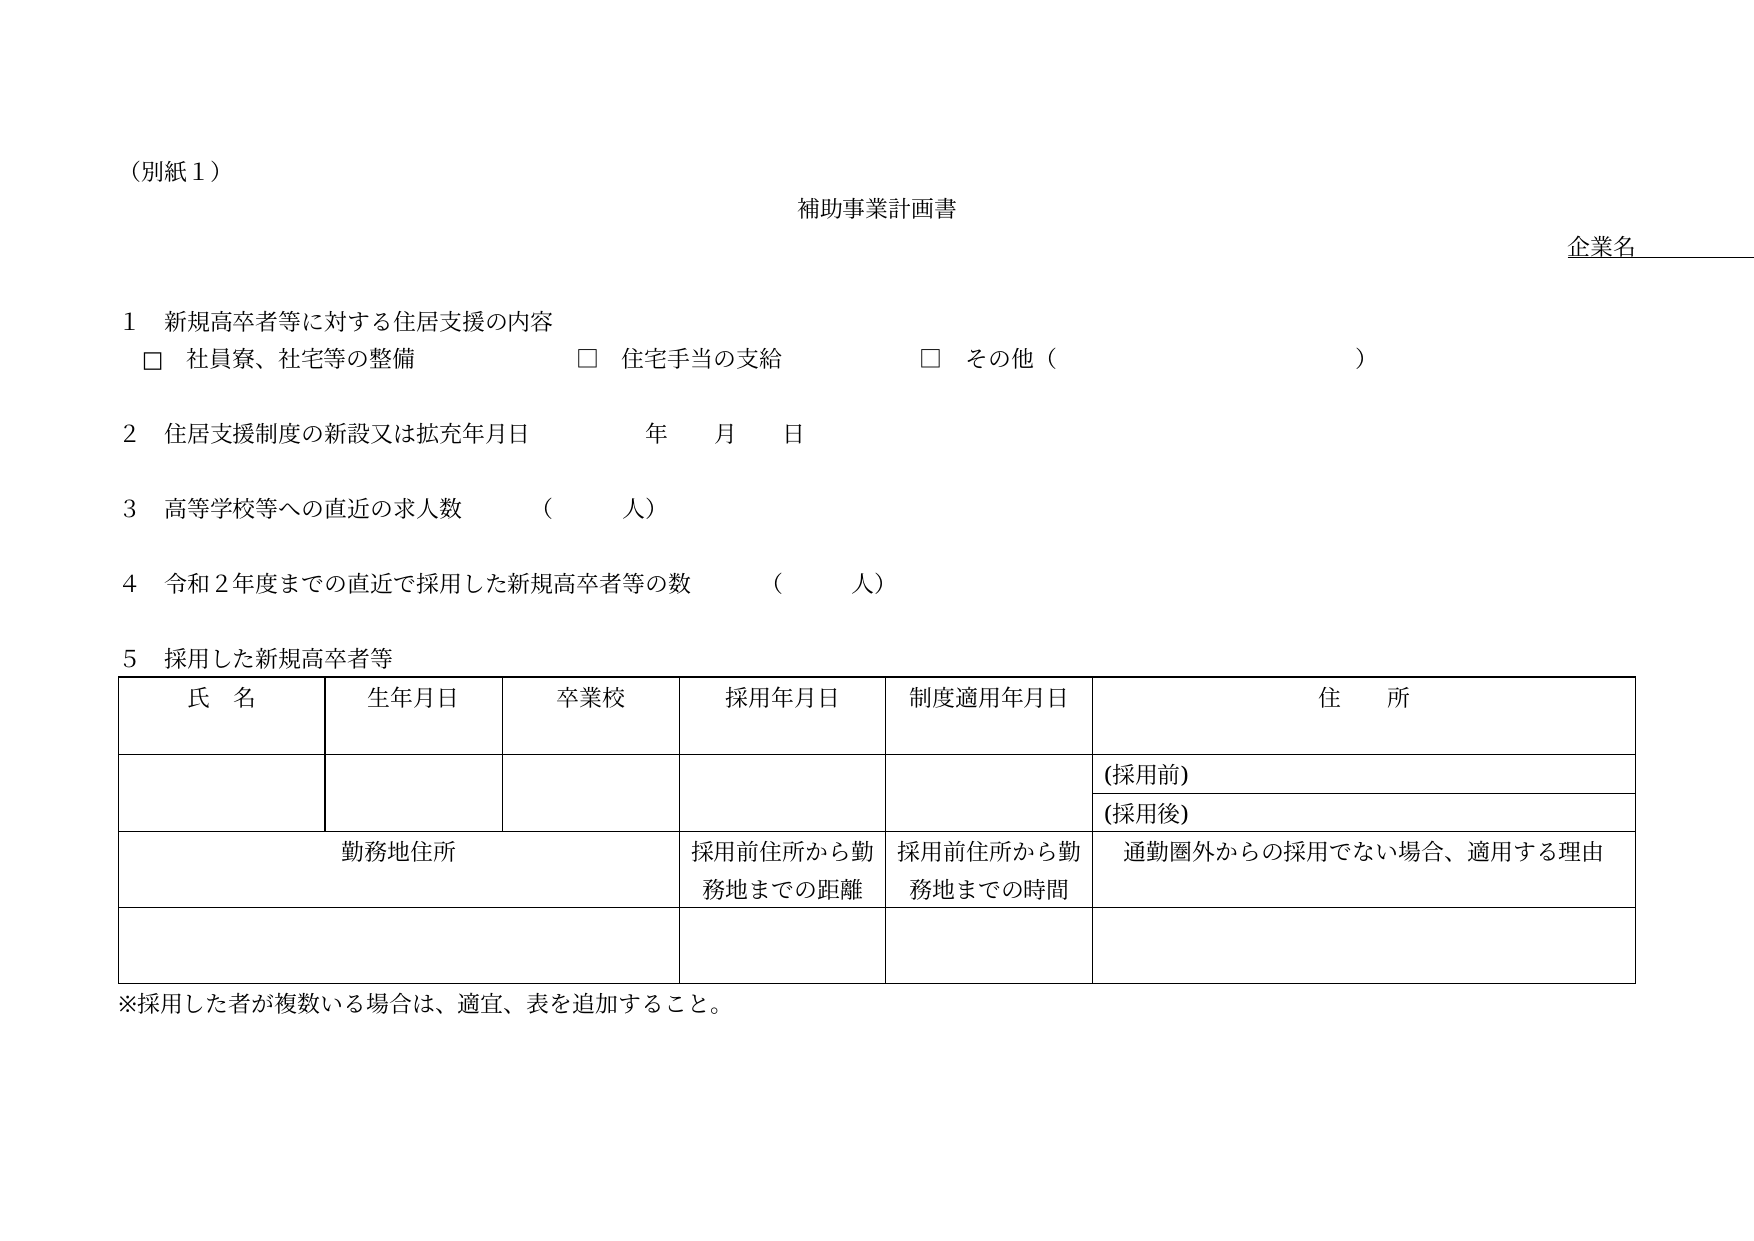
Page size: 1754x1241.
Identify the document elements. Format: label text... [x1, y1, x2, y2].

text 補助事業計画書 [118, 189, 1636, 226]
text ４ 令和２年度までの直近で採用した新規高卒者等の数 （ 人） [118, 564, 1636, 601]
table_cell [1093, 908, 1635, 983]
table_header 氏 名 [119, 678, 324, 754]
table_header 制度適用年月日 [886, 678, 1092, 754]
text ３ 高等学校等への直近の求人数 （ 人） [118, 489, 1636, 526]
table_cell [119, 755, 324, 831]
table_cell 採用前住所から勤務地までの時間 [886, 832, 1092, 907]
table_cell [326, 755, 502, 831]
table_cell (採用前) [1093, 755, 1635, 793]
text （別紙１） [118, 151, 1636, 189]
table_header 生年月日 [326, 678, 502, 754]
table_header 採用年月日 [680, 678, 885, 754]
text ５ 採用した新規高卒者等 [118, 639, 1636, 676]
text 企業名 [118, 226, 1636, 264]
table_cell (採用後) [1093, 794, 1635, 831]
table_cell 勤務地住所 [119, 832, 679, 907]
table_cell [886, 755, 1092, 831]
table_header 卒業校 [503, 678, 679, 754]
table_cell 採用前住所から勤務地までの距離 [680, 832, 885, 907]
table_header 住 所 [1093, 678, 1635, 754]
table_cell 通勤圏外からの採用でない場合、適用する理由 [1093, 832, 1635, 907]
table_cell [119, 908, 679, 983]
text １ 新規高卒者等に対する住居支援の内容 [118, 301, 1636, 339]
table_cell [680, 755, 885, 831]
table_cell [503, 755, 679, 831]
table_cell [886, 908, 1092, 983]
text □ 社員寮、社宅等の整備 □ 住宅手当の支給 □ その他（ ） [142, 339, 1636, 376]
table_cell [680, 908, 885, 983]
text ※採用した者が複数いる場合は、適宜、表を追加すること。 [118, 984, 1636, 1022]
text ２ 住居支援制度の新設又は拡充年月日 年 月 日 [118, 414, 1636, 451]
